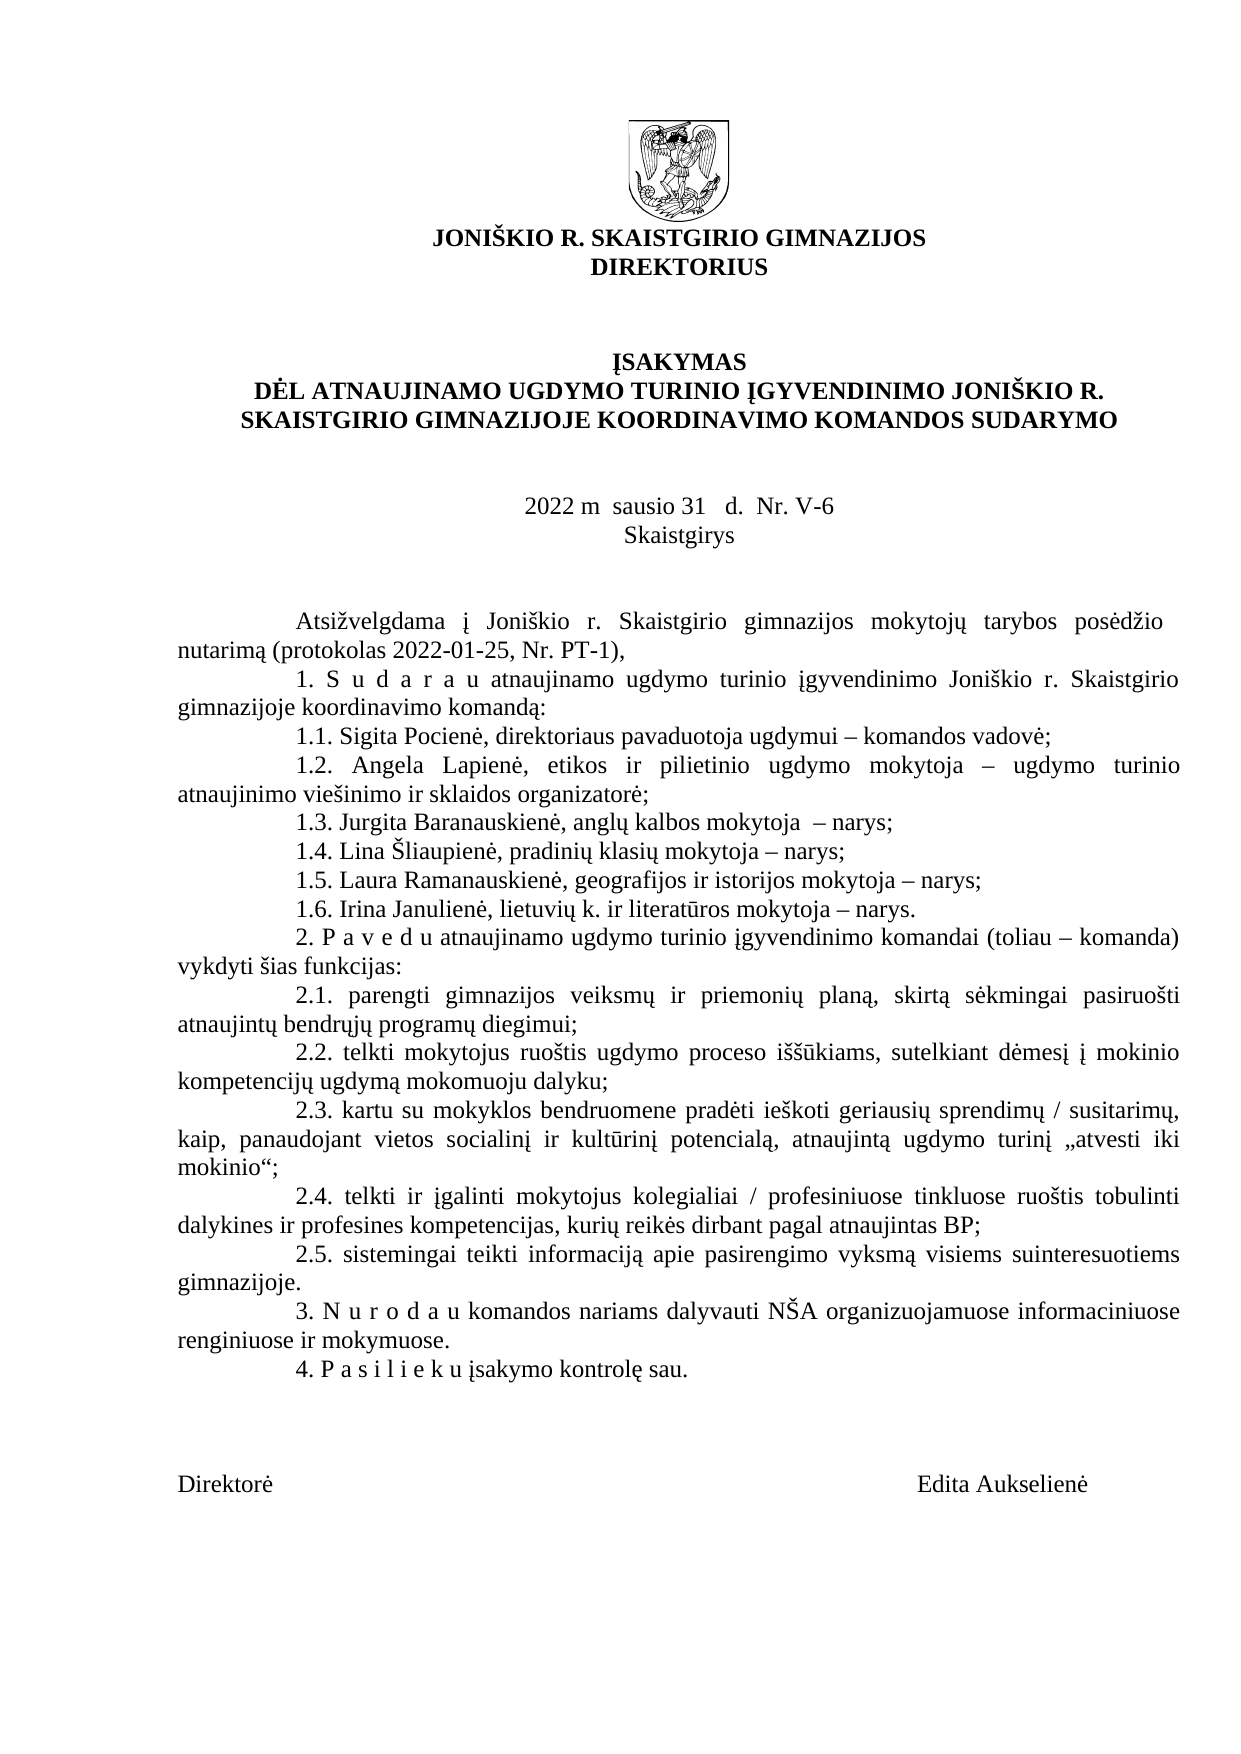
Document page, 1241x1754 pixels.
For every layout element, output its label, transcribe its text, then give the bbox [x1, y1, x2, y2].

list 2.4. telkti ir įgalinti mokytojus kolegialiai / profesiniuose tinkluose ruoštis tobulinti dalykines ir profesines kompetencijas, kurių reikės dirbant pagal atnaujintas BP; [177, 1181, 1181, 1239]
text 1.1. Sigita Pocienė, direktoriaus pavaduotoja ugdymui – komandos vadovė; [177, 721, 1138, 750]
text 1. S u d a r a u atnaujinamo ugdymo turinio įgyvendinimo Joniškio r. Skaistgirio gimnazijoje koordinavimo komandą: [177, 664, 1181, 721]
list 2.3. kartu su mokyklos bendruomene pradėti ieškoti geriausių sprendimų / susitarimų, kaip, panaudojant vietos socialinį ir kultūrinį potencialą, atnaujintą ugdymo turinį „atvesti iki mokinio“; [177, 1095, 1181, 1181]
text ĮSAKYMAS [177, 347, 1181, 376]
text 1.4. Lina Šliaupienė, pradinių klasių mokytoja – narys; [177, 836, 1181, 865]
text 1.5. Laura Ramanauskienė, geografijos ir istorijos mokytoja – narys; [177, 865, 1181, 894]
list 2.1. parengti gimnazijos veiksmų ir priemonių planą, skirtą sėkmingai pasiruošti atnaujintų bendrųjų programų diegimui; [177, 980, 1181, 1037]
text 3. N u r o d a u komandos nariams dalyvauti NŠA organizuojamuose informaciniuose renginiuose ir mokymuose. [177, 1296, 1181, 1354]
text DIREKTORIUS [177, 252, 1181, 280]
text Direktorė Edita Aukselienė [177, 1469, 1181, 1497]
text DĖL ATNAUJINAMO UGDYMO TURINIO ĮGYVENDINIMO JONIŠKIO R. SKAISTGIRIO GIMNAZIJOJE KOORDINAVIMO KOMANDOS SUDARYMO [177, 376, 1181, 434]
text Atsižvelgdama į Joniškio r. Skaistgirio gimnazijos mokytojų tarybos posėdžio nutarimą (protokolas 2022-01-25, Nr. PT-1), [177, 606, 1164, 664]
text 2022 m sausio 31 d. Nr. V-6 [177, 491, 1181, 520]
text Skaistgirys [177, 520, 1181, 549]
list 2. P a v e d u atnaujinamo ugdymo turinio įgyvendinimo komandai (toliau – komanda) vykdyti šias funkcijas: [177, 922, 1181, 980]
text 1.3. Jurgita Baranauskienė, anglų kalbos mokytoja – narys; [177, 807, 1181, 836]
list 2.5. sistemingai teikti informaciją apie pasirengimo vyksmą visiems suinteresuotiems gimnazijoje. [177, 1239, 1181, 1296]
text 1.6. Irina Janulienė, lietuvių k. ir literatūros mokytoja – narys. [177, 894, 1181, 922]
text 4. P a s i l i e k u įsakymo kontrolę sau. [177, 1354, 1181, 1382]
text JONIŠKIO R. SKAISTGIRIO GIMNAZIJOS [177, 223, 1181, 252]
text 1.2. Angela Lapienė, etikos ir pilietinio ugdymo mokytoja – ugdymo turinio atnaujinimo viešinimo ir sklaidos organizatorė; [177, 750, 1181, 807]
list 2.2. telkti mokytojus ruoštis ugdymo proceso iššūkiams, sutelkiant dėmesį į mokinio kompetencijų ugdymą mokomuoju dalyku; [177, 1037, 1181, 1095]
